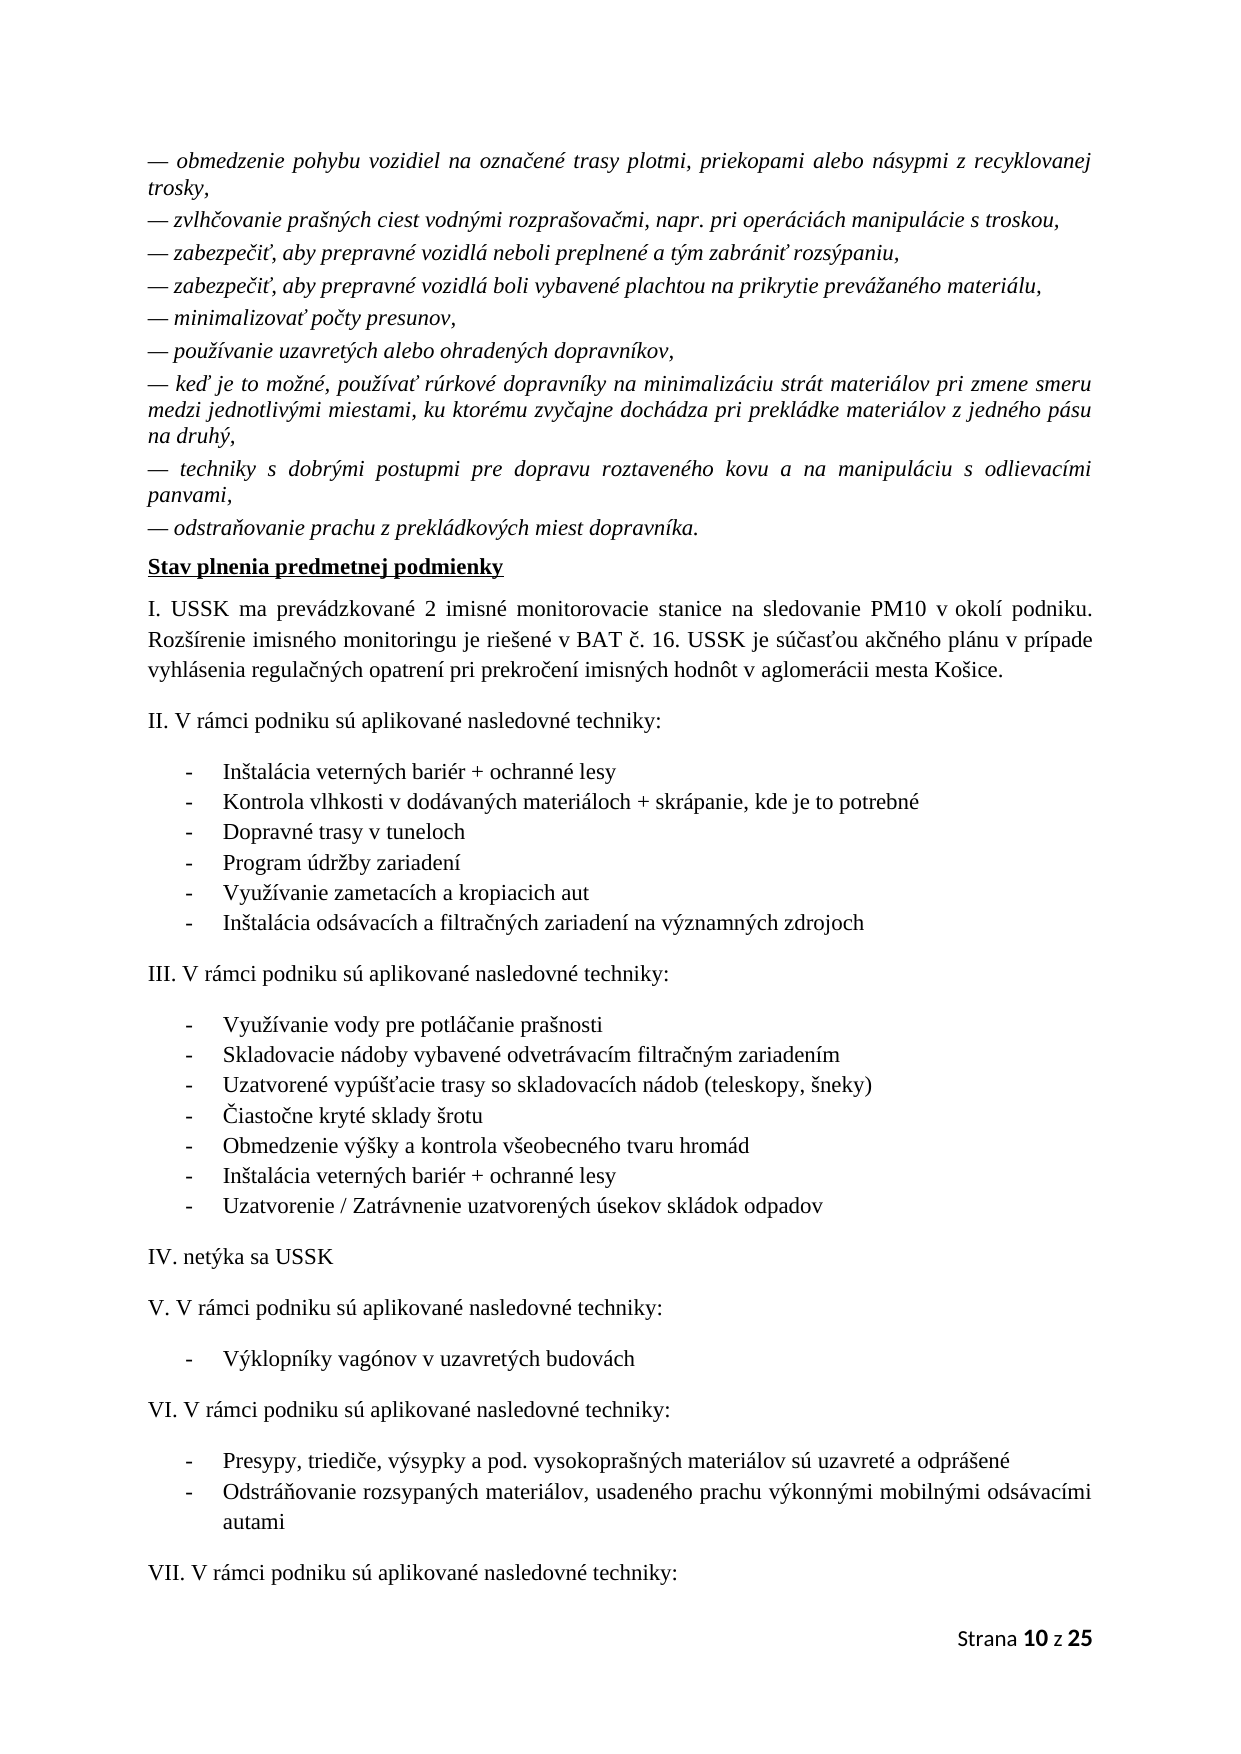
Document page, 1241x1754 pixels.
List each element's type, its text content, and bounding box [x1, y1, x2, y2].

text — techniky s dobrými postupmi pre dopravu roztaveného kovu a na manipuláciu s odlievacími panvami, [148, 455, 1093, 508]
text — používanie uzavretých alebo ohradených dopravníkov, [148, 337, 1093, 363]
list Uzatvorenie / Zatrávnenie uzatvorených úsekov skládok odpadov [185, 1192, 1093, 1219]
list Uzatvorené vypúšťacie trasy so skladovacích nádob (teleskopy, šneky) [185, 1071, 1093, 1098]
list Obmedzenie výšky a kontrola všeobecného tvaru hromád [185, 1132, 1093, 1158]
text — keď je to možné, používať rúrkové dopravníky na minimalizáciu strát materiálov pri zmene smeru medzi jednotlivými miestami, ku ktorému zvyčajne dochádza pri prekládke materiálov z jedného pásu na druhý, [148, 369, 1093, 449]
text IV. netýka sa USSK [148, 1243, 1093, 1270]
text — obmedzenie pohybu vozidiel na označené trasy plotmi, priekopami alebo násypmi z recyklovanej trosky, [148, 148, 1093, 200]
list Odstráňovanie rozsypaných materiálov, usadeného prachu výkonnými mobilnými odsávacími autami [185, 1478, 1093, 1534]
text — odstraňovanie prachu z prekládkových miest dopravníka. [148, 514, 1093, 540]
text — zabezpečiť, aby prepravné vozidlá boli vybavené plachtou na prikrytie prevážaného materiálu, [148, 272, 1093, 298]
text — zabezpečiť, aby prepravné vozidlá neboli preplnené a tým zabrániť rozsýpaniu, [148, 239, 1093, 266]
list Inštalácia veterných bariér + ochranné lesy [185, 1162, 1093, 1188]
list Využívanie zametacích a kropiacich aut [185, 879, 1093, 905]
text II. V rámci podniku sú aplikované nasledovné techniky: [148, 707, 1093, 733]
text III. V rámci podniku sú aplikované nasledovné techniky: [148, 960, 1093, 986]
text V. V rámci podniku sú aplikované nasledovné techniky: [148, 1294, 1093, 1321]
list Presypy, triediče, výsypky a pod. vysokoprašných materiálov sú uzavreté a odprášené [185, 1447, 1093, 1474]
list Kontrola vlhkosti v dodávaných materiáloch + skrápanie, kde je to potrebné [185, 788, 1093, 814]
list Čiastočne kryté sklady šrotu [185, 1102, 1093, 1128]
list Inštalácia odsávacích a filtračných zariadení na významných zdrojoch [185, 909, 1093, 935]
list Výklopníky vagónov v uzavretých budovách [185, 1345, 1093, 1372]
list Dopravné trasy v tuneloch [185, 818, 1093, 845]
list Program údržby zariadení [185, 848, 1093, 875]
list Inštalácia veterných bariér + ochranné lesy [185, 758, 1093, 784]
list Využívanie vody pre potláčanie prašnosti [185, 1011, 1093, 1037]
text VI. V rámci podniku sú aplikované nasledovné techniky: [148, 1396, 1093, 1423]
text I. USSK ma prevádzkované 2 imisné monitorovacie stanice na sledovanie PM10 v okolí podniku. Rozšírenie imisného monitoringu je riešené v BAT č. 16. USSK je súčasťou akčného plánu v prípade vyhlásenia regulačných opatrení pri prekročení imisných hodnôt v aglomerácii mesta Košice. [148, 595, 1093, 682]
text — zvlhčovanie prašných ciest vodnými rozprašovačmi, napr. pri operáciách manipulácie s troskou, [148, 207, 1093, 233]
text Stav plnenia predmetnej podmienky [148, 553, 1093, 579]
list Skladovacie nádoby vybavené odvetrávacím filtračným zariadením [185, 1041, 1093, 1068]
text — minimalizovať počty presunov, [148, 304, 1093, 331]
text VII. V rámci podniku sú aplikované nasledovné techniky: [148, 1559, 1093, 1585]
